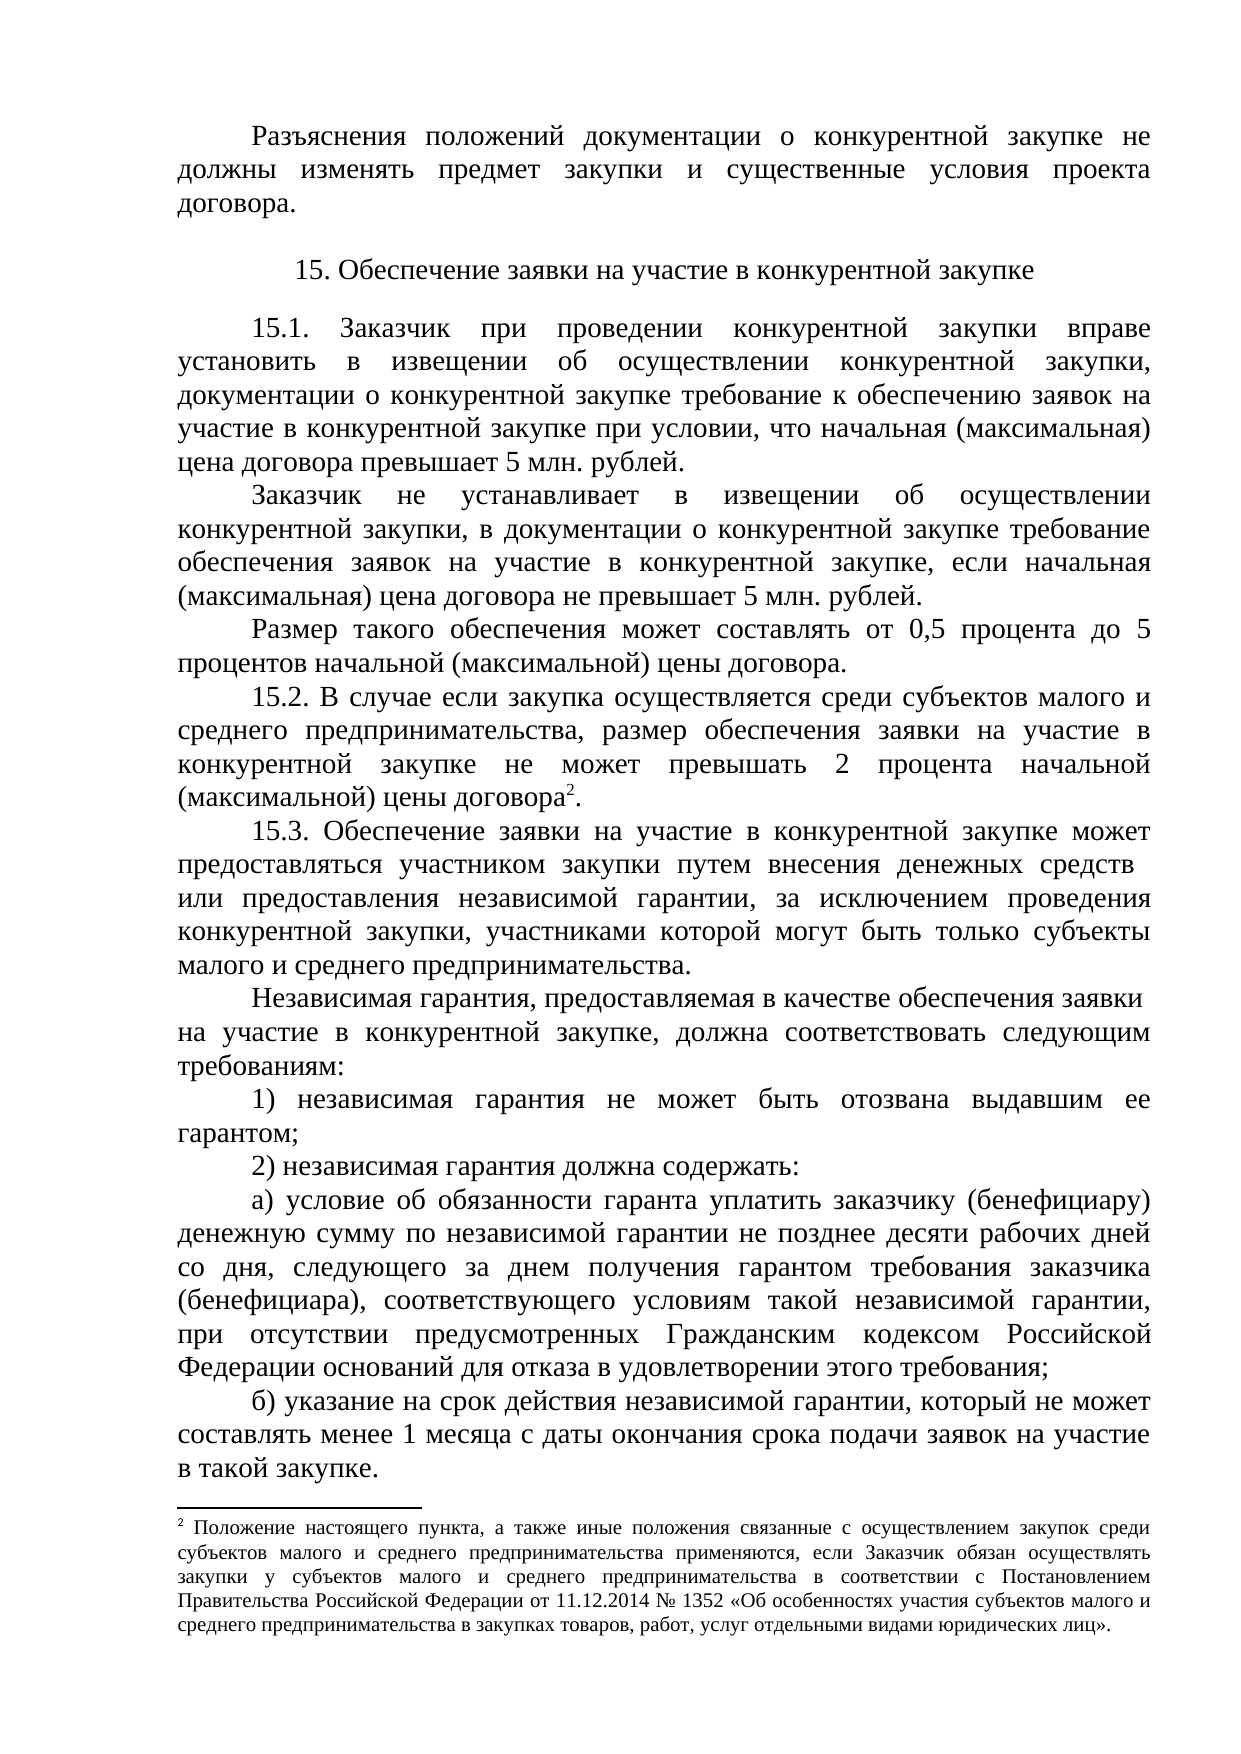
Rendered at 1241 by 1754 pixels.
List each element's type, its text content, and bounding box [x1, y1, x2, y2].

text Заказчик не устанавливает в извещении об осуществлении конкурентной закупки, в документации о конкурентной закупке требование обеспечения заявок на участие в конкурентной закупке, если начальная (максимальная) цена договора не превышает 5 млн. рублей. [177, 477, 1152, 612]
text 15.3. Обеспечение заявки на участие в конкурентной закупке может предоставляться участником закупки путем внесения денежных средств или предоставления независимой гарантии, за исключением проведения конкурентной закупки, участниками которой могут быть только субъекты малого и среднего предпринимательства. [177, 813, 1152, 981]
text 15.2. В случае если закупка осуществляется среди субъектов малого и среднего предпринимательства, размер обеспечения заявки на участие в конкурентной закупке не может превышать 2 процента начальной (максимальной) цены договора. [177, 679, 1152, 813]
text 15.1. Заказчик при проведении конкурентной закупки вправе установить в извещении об осуществлении конкурентной закупки, документации о конкурентной закупке требование к обеспечению заявок на участие в конкурентной закупке при условии, что начальная (максимальная) цена договора превышает 5 млн. рублей. [177, 310, 1152, 477]
text б) указание на срок действия независимой гарантии, который не может составлять менее 1 месяца с даты окончания срока подачи заявок на участие в такой закупке. [177, 1383, 1152, 1484]
text Разъяснения положений документации о конкурентной закупке не должны изменять предмет закупки и существенные условия проекта договора. [177, 118, 1152, 219]
text 2) независимая гарантия должна содержать: [177, 1148, 1152, 1182]
text 1) независимая гарантия не может быть отозвана выдавшим ее гарантом; [177, 1081, 1152, 1148]
text 15. Обеспечение заявки на участие в конкурентной закупке [177, 252, 1152, 286]
text Размер такого обеспечения может составлять от 0,5 процента до 5 процентов начальной (максимальной) цены договора. [177, 612, 1152, 679]
text а) условие об обязанности гаранта уплатить заказчику (бенефициару) денежную сумму по независимой гарантии не позднее десяти рабочих дней со дня, следующего за днем получения гарантом требования заказчика (бенефициара), соответствующего условиям такой независимой гарантии, при отсутствии предусмотренных Гражданским кодексом Российской Федерации оснований для отказа в удовлетворении этого требования; [177, 1182, 1152, 1383]
text Независимая гарантия, предоставляемая в качестве обеспечения заявки на участие в конкурентной закупке, должна соответствовать следующим требованиям: [177, 981, 1152, 1081]
